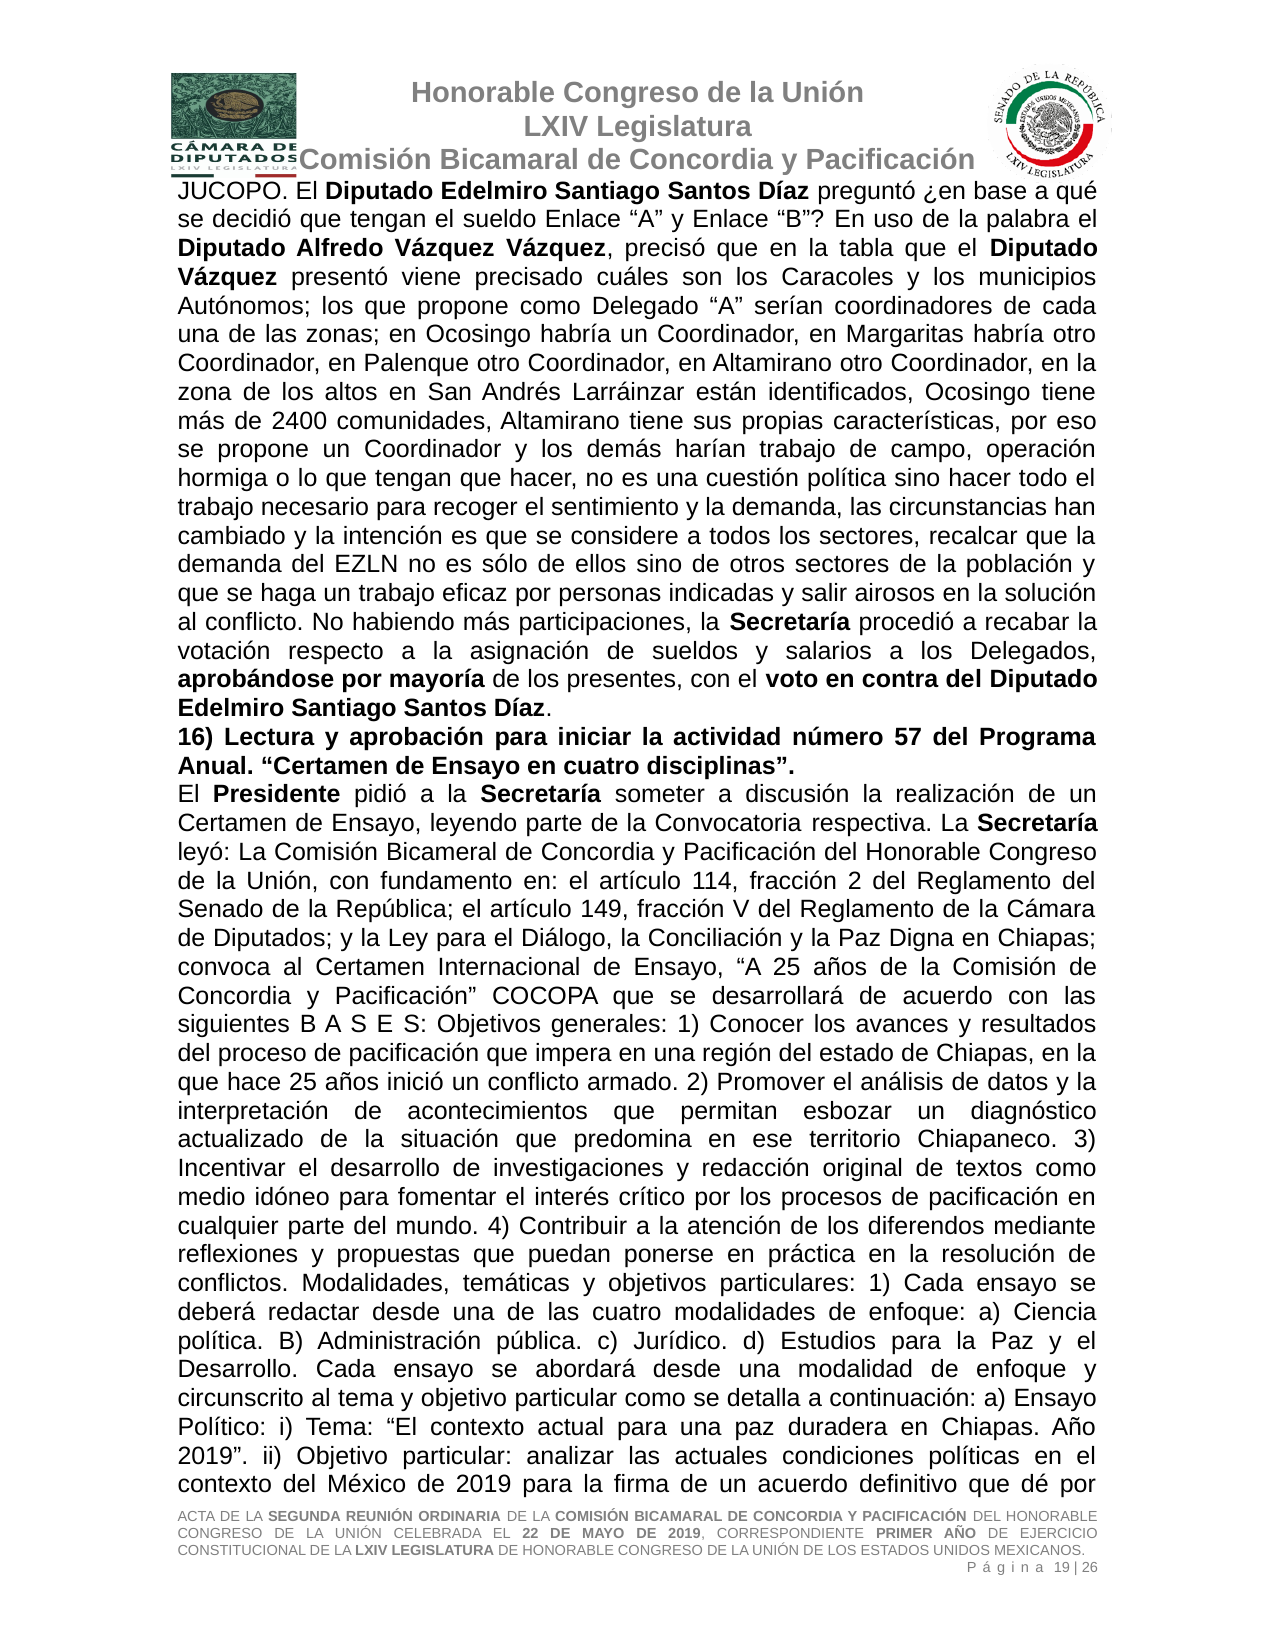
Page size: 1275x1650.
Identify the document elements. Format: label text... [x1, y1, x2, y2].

text 16) Lectura y aprobación para iniciar la actividad número 57 del Programa Anual. “Certamen de Ensayo en cuatro disciplinas”. [177, 722, 1098, 779]
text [177, 176, 1098, 722]
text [177, 779, 1098, 1498]
picture [979, 57, 1121, 194]
